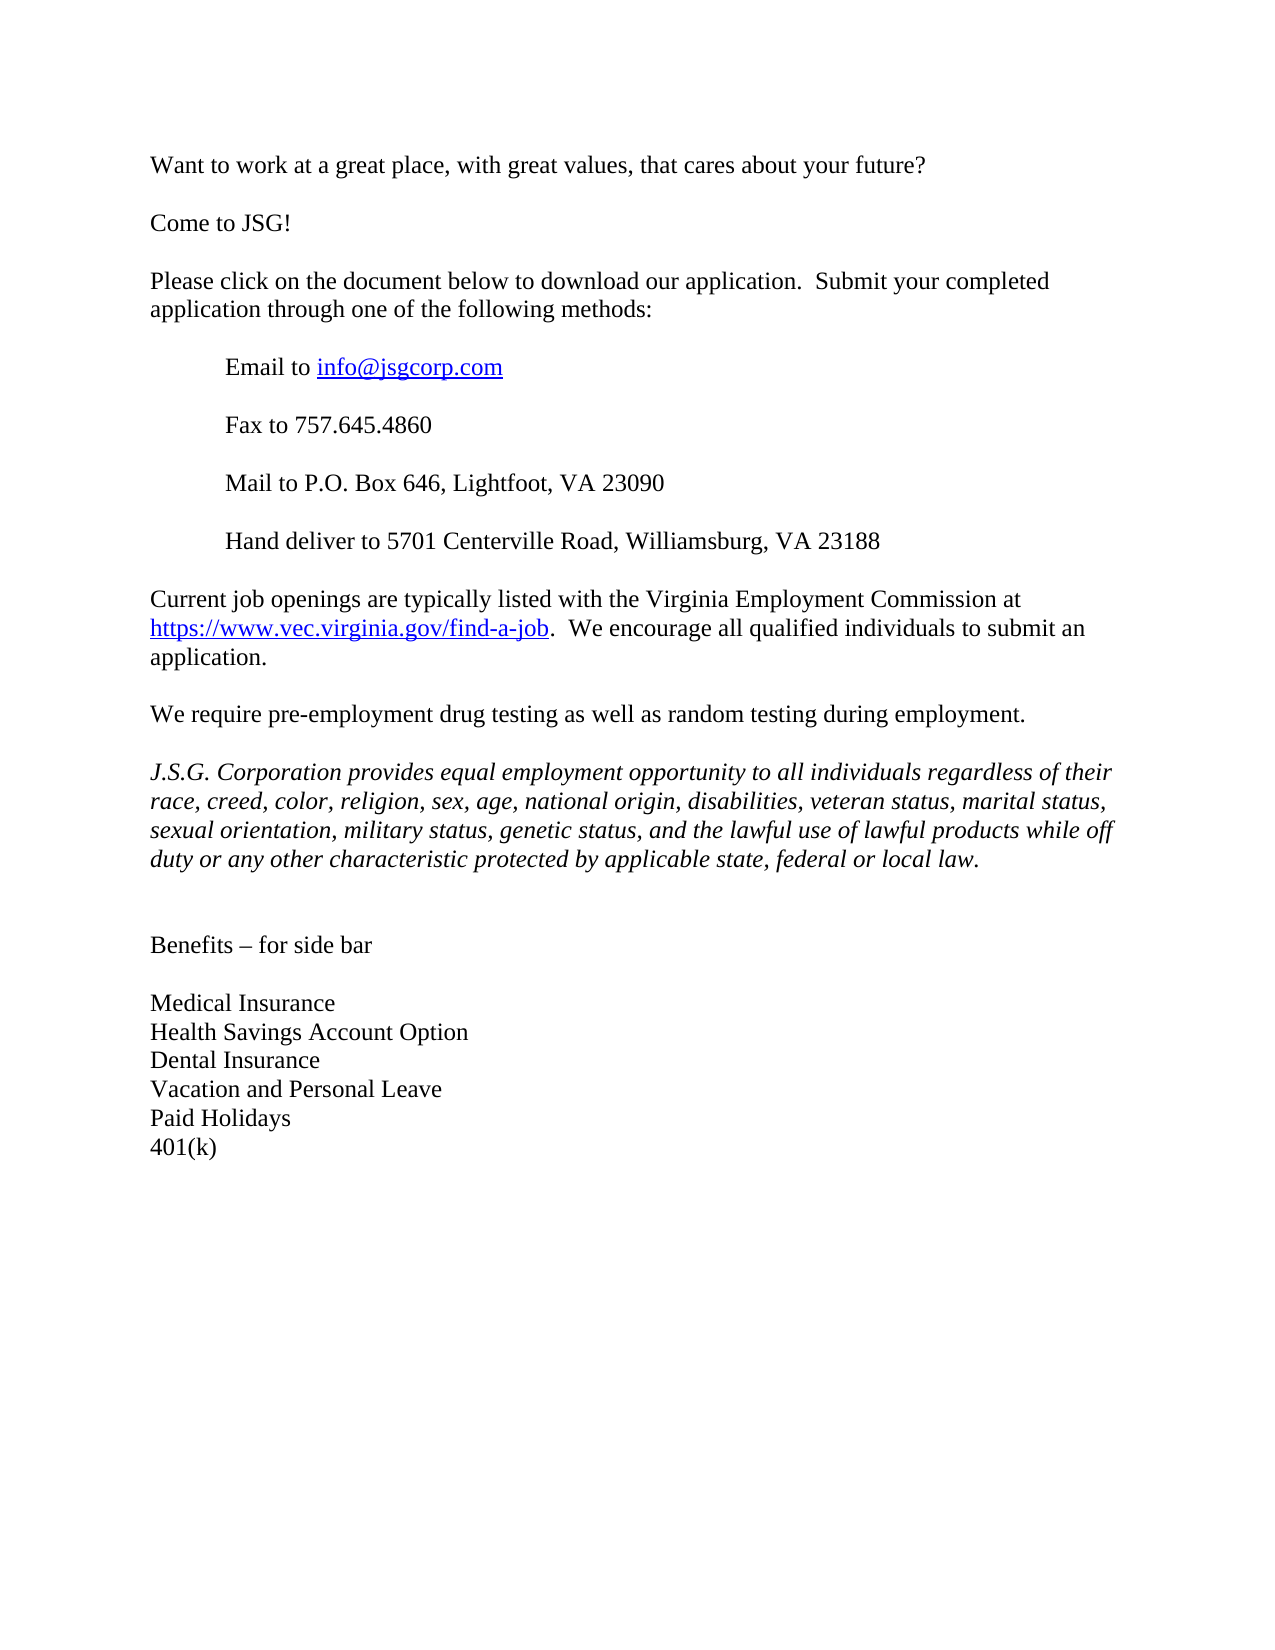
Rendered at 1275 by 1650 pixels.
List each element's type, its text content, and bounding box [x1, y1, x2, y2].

text Fax to 757.645.4860 [150, 410, 1125, 439]
text Please click on the document below to download our application. Submit your completed application through one of the following methods: [150, 266, 1125, 323]
text 401(k) [150, 1132, 1125, 1160]
text Vacation and Personal Leave [150, 1074, 1125, 1103]
text Health Savings Account Option [150, 1017, 1125, 1045]
text Current job openings are typically listed with the Virginia Employment Commission at https://www.vec.virginia.gov/find-a-job. We encourage all qualified individuals to submit an application. [150, 584, 1125, 670]
text Paid Holidays [150, 1103, 1125, 1132]
text We require pre-employment drug testing as well as random testing during employment. [150, 699, 1125, 728]
text J.S.G. Corporation provides equal employment opportunity to all individuals regardless of their race, creed, color, religion, sex, age, national origin, disabilities, veteran status, marital status, sexual orientation, military status, genetic status, and the lawful use of lawful products while off duty or any other characteristic protected by applicable state, federal or local law. [150, 757, 1125, 872]
text Benefits – for side bar [150, 930, 1125, 959]
text Come to JSG! [150, 208, 1125, 237]
text Dental Insurance [150, 1045, 1125, 1074]
text Email to info@jsgcorp.com [150, 352, 1125, 381]
text Medical Insurance [150, 988, 1125, 1017]
text Want to work at a great place, with great values, that cares about your future? [150, 150, 1125, 179]
text Mail to P.O. Box 646, Lightfoot, VA 23090 [150, 468, 1125, 497]
text Hand deliver to 5701 Centerville Road, Williamsburg, VA 23188 [150, 526, 1125, 555]
